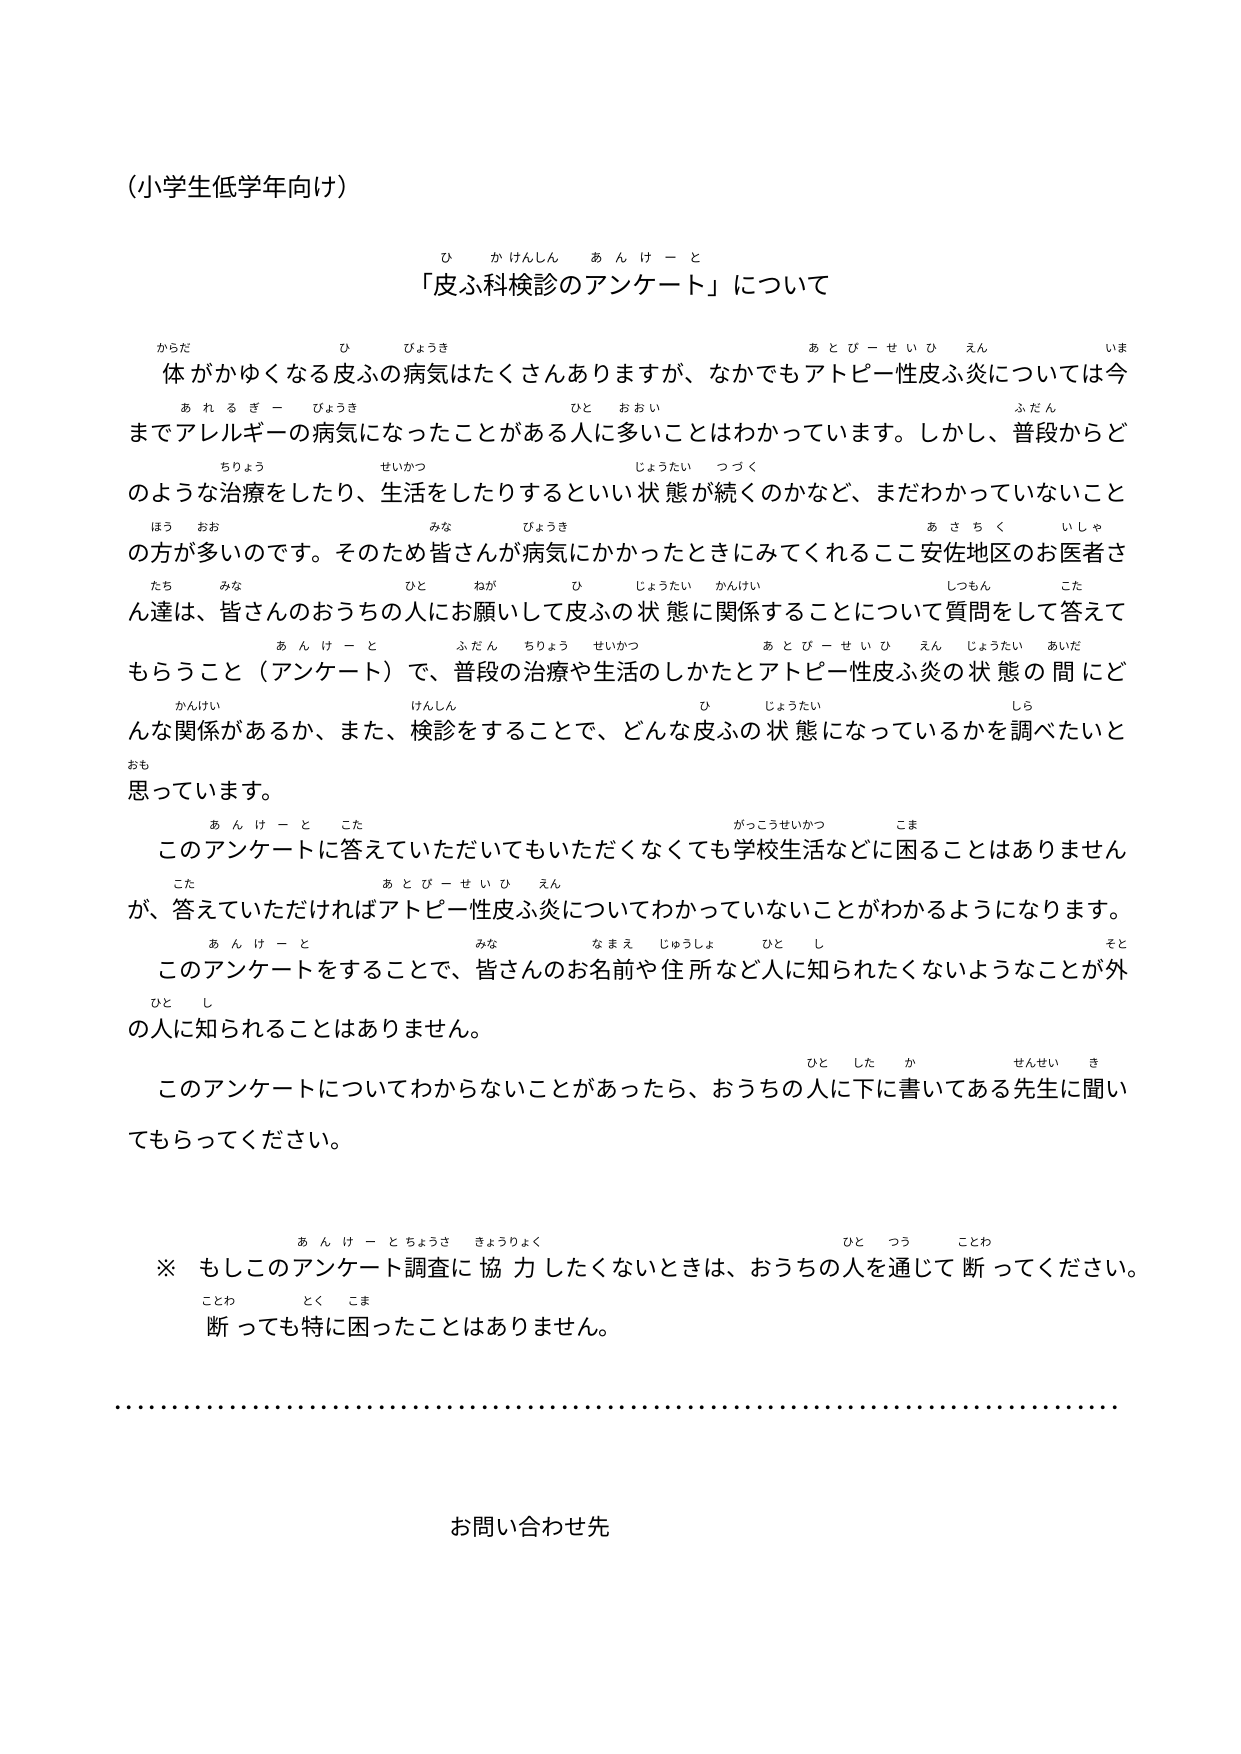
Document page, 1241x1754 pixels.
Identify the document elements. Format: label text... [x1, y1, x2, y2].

text がかゆくなるふのはたくさんありますが、なかでもふについてはまでのになったことがあるにことはわかっています。しかし、からどのようなをしたり、をしたりするといいがのかなど、まだわかっていないことのがいのです。そのためさんがにかかったときにみてくれるここのおさんは、さんのおうちのにおいしてふのにすることについてをしてえてもらうこと（）で、のやのしかたとふののにどんながあるか、また、をすることで、どんなふのになっているかをべたいとっています。 [127, 334, 1128, 811]
text ････････････････････････････････････････････････････････････････････････････････････････ [112, 1377, 1128, 1437]
text このアンケートについてわからないことがあったら、おうちのににいてあるにいてもらってください。 [127, 1049, 1128, 1168]
text （小学生低学年向け） [112, 156, 1128, 215]
text このをすることで、さんのおやなどにられたくないようなことがのにられることはありません。 [127, 930, 1128, 1049]
text このにえていただいてもいただくなくてもなどにることはありませんが、えていただければふについてわかっていないことがわかるようになります。 [127, 811, 1128, 930]
text お問い合わせ先 [449, 1496, 1128, 1556]
text ※ もしこのにしたくないときは、おうちのをじてってください。ってもにったことはありません。 [156, 1228, 1128, 1347]
text 「ふの」について [112, 245, 1128, 304]
